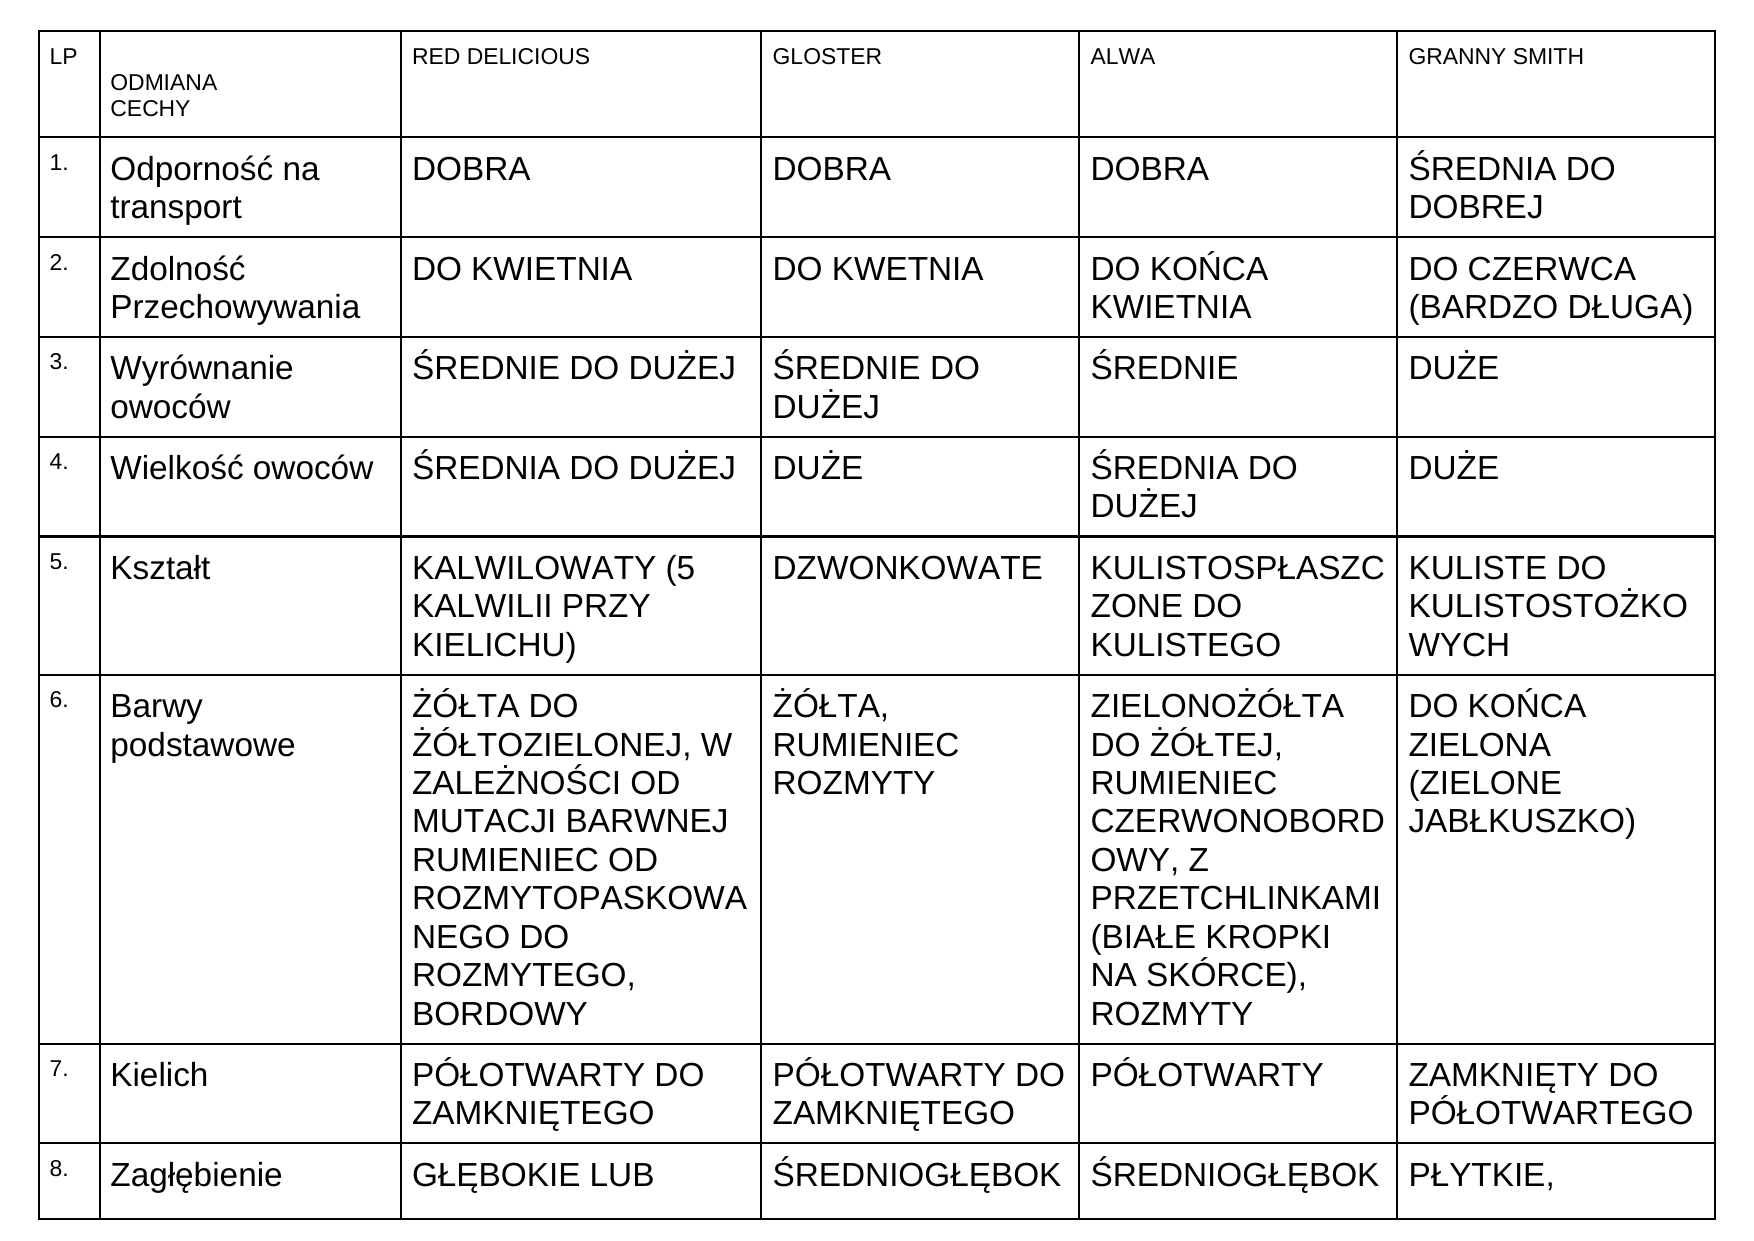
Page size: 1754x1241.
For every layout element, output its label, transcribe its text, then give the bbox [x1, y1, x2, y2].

table_cell ŚREDNIE [1080, 338, 1396, 436]
table_cell DOBRA [402, 138, 760, 236]
table_cell Wyrównanie owoców [101, 338, 400, 436]
table_cell DUŻE [1398, 438, 1714, 535]
table_cell Kielich [101, 1045, 400, 1142]
table_cell ŚREDNIA DO DOBREJ [1398, 138, 1714, 236]
table_header ODMIANA CECHY [101, 32, 400, 136]
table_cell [1080, 1144, 1396, 1218]
table_cell ŚREDNIA DO DUŻEJ [402, 438, 760, 535]
table_cell Wielkość owoców [101, 438, 400, 535]
table_cell 5. [40, 538, 99, 674]
table_cell ZAMKNIĘTY DO PÓŁOTWARTEGO [1398, 1045, 1714, 1142]
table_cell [101, 1144, 400, 1218]
table_cell Zdolność Przechowywania [101, 238, 400, 336]
table_header GLOSTER [762, 32, 1078, 136]
table_cell 6. [40, 676, 99, 1042]
table_cell 1. [40, 138, 99, 236]
table_cell 8. [40, 1144, 99, 1218]
table_cell ŻÓŁTA DO ŻÓŁTOZIELONEJ, W ZALEŻNOŚCI OD MUTACJI BARWNEJ RUMIENIEC OD ROZMYTOPASKOWANEGO DO ROZMYTEGO, BORDOWY [402, 676, 760, 1042]
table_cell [402, 1144, 760, 1218]
table_cell ŚREDNIE DO DUŻEJ [402, 338, 760, 436]
table_cell Odporność na transport [101, 138, 400, 236]
table_cell DO KOŃCA ZIELONA (ZIELONE JABŁKUSZKO) [1398, 676, 1714, 1042]
table_cell Barwy podstawowe [101, 676, 400, 1042]
table_cell DZWONKOWATE [762, 538, 1078, 674]
table_cell KULISTOSPŁASZCZONE DO KULISTEGO [1080, 538, 1396, 674]
table_cell Kształt [101, 538, 400, 674]
table_cell DUŻE [1398, 338, 1714, 436]
table_cell PÓŁOTWARTY DO ZAMKNIĘTEGO [762, 1045, 1078, 1142]
table_header GRANNY SMITH [1398, 32, 1714, 136]
table_cell DUŻE [762, 438, 1078, 535]
table_cell ŚREDNIA DO DUŻEJ [1080, 438, 1396, 535]
table_cell 4. [40, 438, 99, 535]
table_cell DO KWIETNIA [402, 238, 760, 336]
table_cell PÓŁOTWARTY DO ZAMKNIĘTEGO [402, 1045, 760, 1142]
table_cell ŻÓŁTA, RUMIENIEC ROZMYTY [762, 676, 1078, 1042]
table_cell 7. [40, 1045, 99, 1142]
table_cell 3. [40, 338, 99, 436]
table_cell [762, 1144, 1078, 1218]
table_cell KALWILOWATY (5 KALWILII PRZY KIELICHU) [402, 538, 760, 674]
table_header LP [40, 32, 99, 136]
table_cell DO KOŃCA KWIETNIA [1080, 238, 1396, 336]
table_cell 2. [40, 238, 99, 336]
table_header RED DELICIOUS [402, 32, 760, 136]
table_cell DOBRA [762, 138, 1078, 236]
table_cell ŚREDNIE DO DUŻEJ [762, 338, 1078, 436]
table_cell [1398, 1144, 1714, 1218]
table_cell KULISTE DO KULISTOSTOŻKOWYCH [1398, 538, 1714, 674]
table_header ALWA [1080, 32, 1396, 136]
table_cell DO CZERWCA (BARDZO DŁUGA) [1398, 238, 1714, 336]
table_cell ZIELONOŻÓŁTA DO ŻÓŁTEJ, RUMIENIEC CZERWONOBORDOWY, Z PRZETCHLINKAMI (BIAŁE KROPKI NA SKÓRCE), ROZMYTY [1080, 676, 1396, 1042]
table_cell DO KWETNIA [762, 238, 1078, 336]
table_cell PÓŁOTWARTY [1080, 1045, 1396, 1142]
table_cell DOBRA [1080, 138, 1396, 236]
